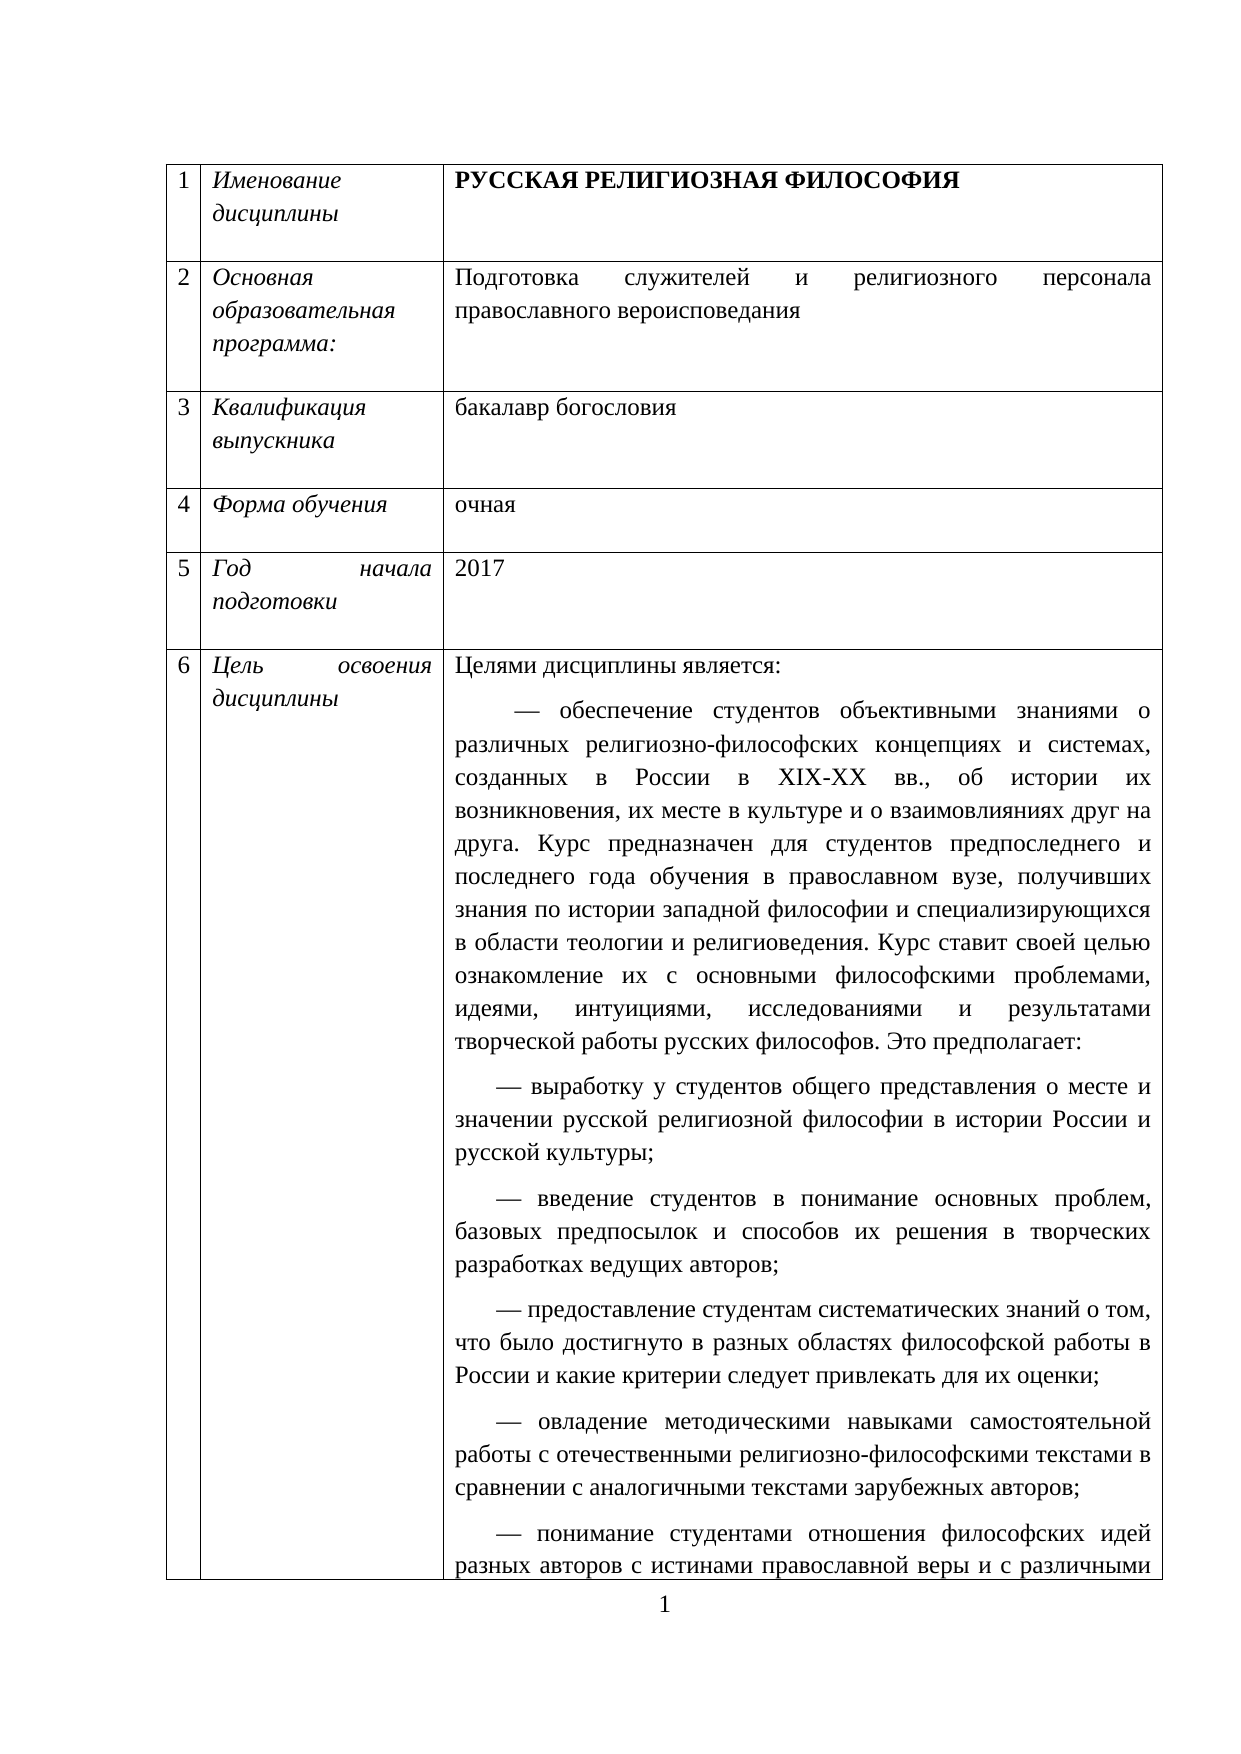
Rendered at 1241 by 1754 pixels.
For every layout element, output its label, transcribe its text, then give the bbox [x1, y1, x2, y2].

table_cell бакалавр богословия [444, 392, 1162, 488]
table_cell 2 [167, 262, 200, 391]
table_cell 3 [167, 392, 200, 488]
table_cell Подготовка служителей и религиозного персонала православного вероисповедания [444, 262, 1162, 391]
table_cell 6 [167, 650, 200, 1579]
table_cell очная [444, 489, 1162, 552]
table_cell Основная образовательная программа: [201, 262, 443, 391]
table_cell Форма обучения [201, 489, 443, 552]
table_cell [201, 650, 443, 1579]
table_cell 2017 [444, 553, 1162, 649]
table_cell Год начала подготовки [201, 553, 443, 649]
table_header 1 [167, 165, 200, 261]
table_header Именование дисциплины [201, 165, 443, 261]
table_cell 4 [167, 489, 200, 552]
table_cell Квалификация выпускника [201, 392, 443, 488]
table_header РУССКАЯ РЕЛИГИОЗНАЯ ФИЛОСОФИЯ [444, 165, 1162, 261]
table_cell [444, 650, 1162, 1579]
table_cell 5 [167, 553, 200, 649]
